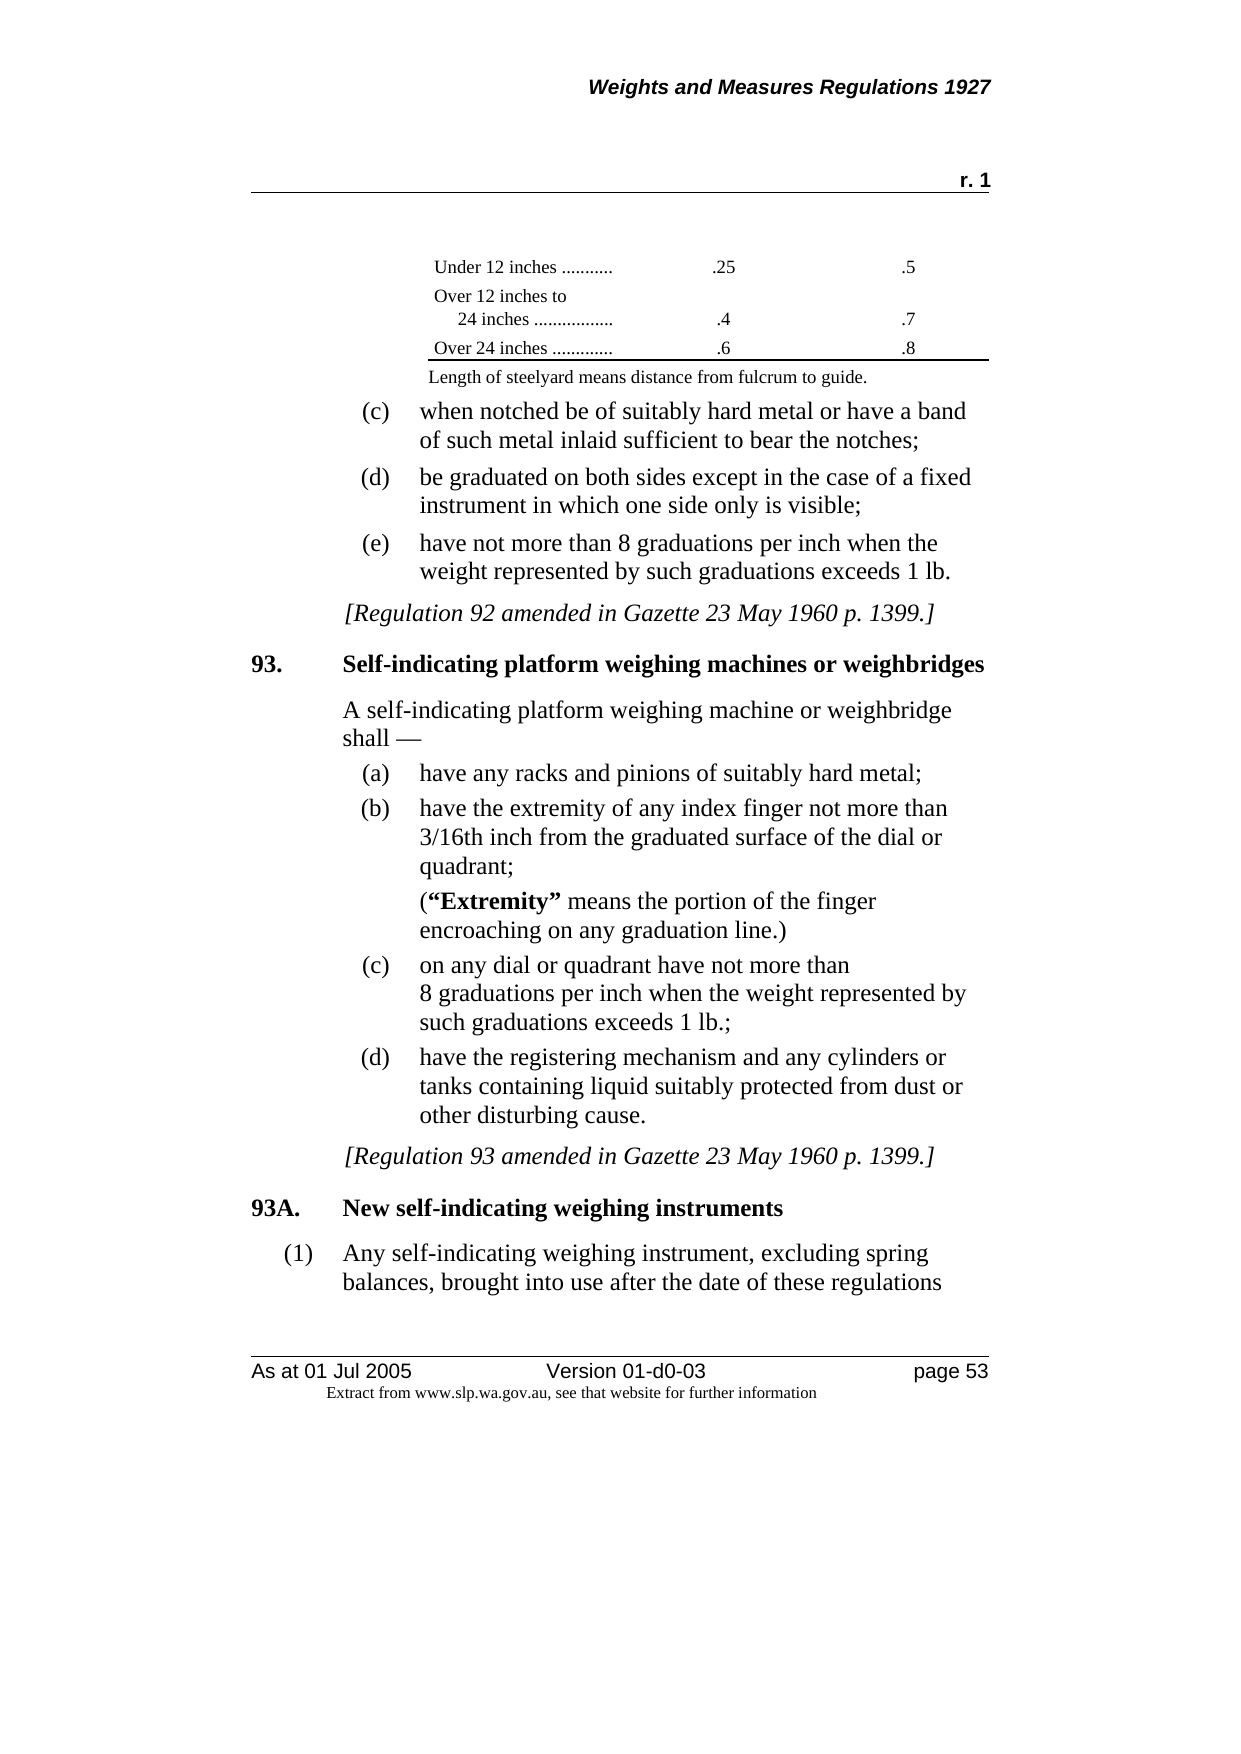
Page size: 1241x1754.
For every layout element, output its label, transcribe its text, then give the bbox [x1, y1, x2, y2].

text (d) be graduated on both sides except in the case of a fixed instrument in which one side only is visible; [251, 462, 989, 519]
table_cell Under 12 inches ........... [428, 248, 620, 277]
table_cell .4 [620, 277, 827, 329]
table_cell .8 [827, 329, 989, 358]
table_cell .6 [620, 329, 827, 358]
text (b) have the extremity of any index finger not more than 3/16th inch from the graduated surface of the dial or quadrant; [251, 793, 989, 880]
table_cell .5 [827, 248, 989, 277]
text (c) on any dial or quadrant have not more than 8 graduations per inch when the weight represented by such graduations exceeds 1 lb.; [251, 950, 989, 1036]
table_cell Over 12 inches to 24 inches ................. [428, 277, 620, 329]
table_cell Over 24 inches ............. [428, 329, 620, 358]
text [Regulation 93 amended in Gazette 23 May 1960 p. 1399.] [251, 1141, 989, 1170]
text (c) when notched be of suitably hard metal or have a band of such metal inlaid sufficient to bear the notches; [251, 396, 989, 453]
text A self-indicating platform weighing machine or weighbridge shall — [251, 695, 989, 752]
subtitle 93. Self-indicating platform weighing machines or weighbridges [251, 649, 989, 678]
text (“Extremity” means the portion of the finger encroaching on any graduation line.) [251, 886, 989, 943]
table_cell .25 [620, 248, 827, 277]
text [Regulation 92 amended in Gazette 23 May 1960 p. 1399.] [251, 598, 989, 626]
text Length of steelyard means distance from fulcrum to guide. [428, 361, 989, 388]
text (d) have the registering mechanism and any cylinders or tanks containing liquid suitably protected from dust or other disturbing cause. [251, 1042, 989, 1128]
text (e) have not more than 8 graduations per inch when the weight represented by such graduations exceeds 1 lb. [251, 528, 989, 585]
text (a) have any racks and pinions of suitably hard metal; [251, 758, 989, 787]
table_cell .7 [827, 277, 989, 329]
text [251, 1238, 989, 1296]
subtitle 93A. New self-indicating weighing instruments [251, 1193, 989, 1221]
